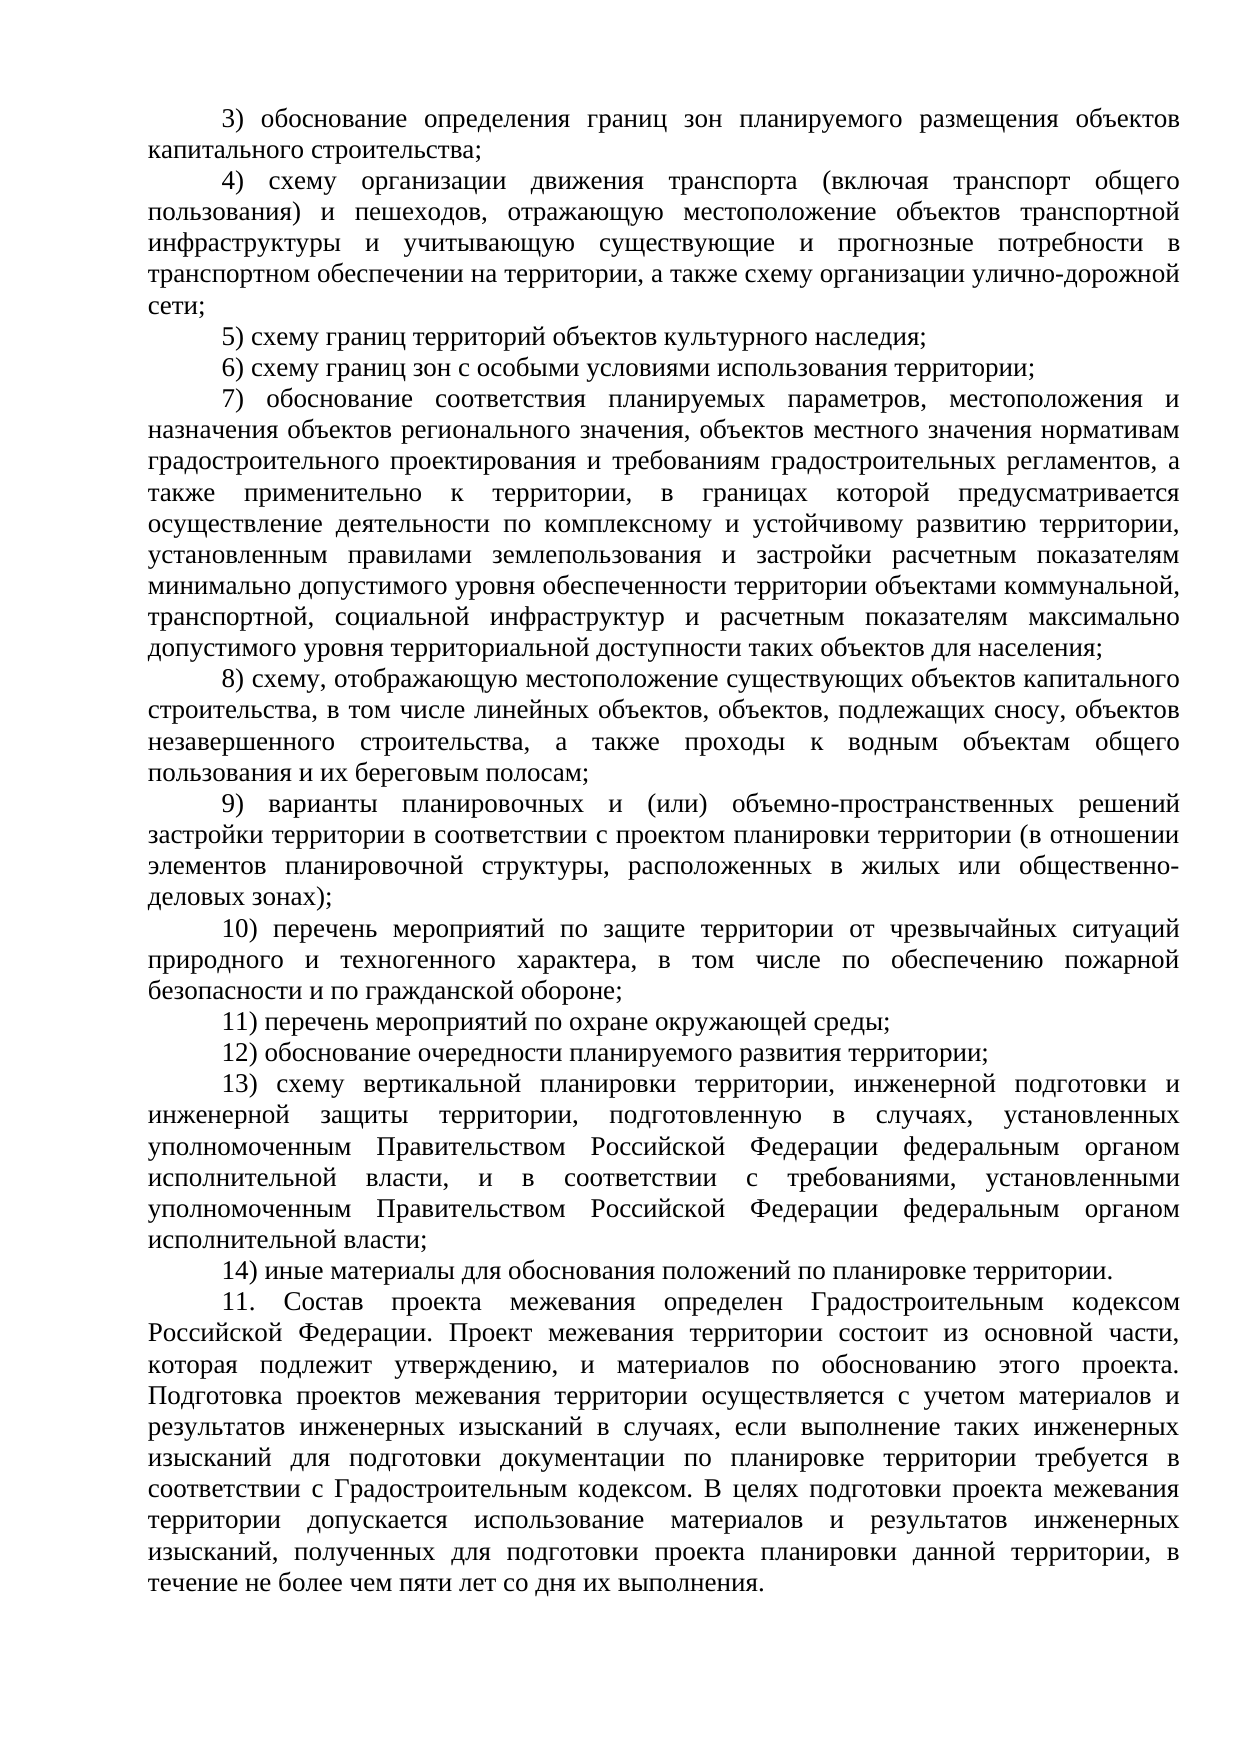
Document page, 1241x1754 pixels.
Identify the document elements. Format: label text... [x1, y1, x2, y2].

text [148, 102, 1181, 320]
text 11. Состав проекта межевания определен Градостроительным кодексом Российской Федерации. Проект межевания территории состоит из основной части, которая подлежит утверждению, и материалов по обоснованию этого проекта. Подготовка проектов межевания территории осуществляется с учетом материалов и результатов инженерных изысканий в случаях, если выполнение таких инженерных изысканий для подготовки документации по планировке территории требуется в соответствии с Градостроительным кодексом. В целях подготовки проекта межевания территории допускается использование материалов и результатов инженерных изысканий, полученных для подготовки проекта планировки данной территории, в течение не более чем пяти лет со дня их выполнения. [148, 1285, 1181, 1597]
text 5) схему границ территорий объектов культурного наследия; [148, 320, 1181, 351]
text 6) схему границ зон с особыми условиями использования территории; [148, 351, 1181, 382]
text 12) обоснование очередности планируемого развития территории; [148, 1036, 1181, 1067]
text 10) перечень мероприятий по защите территории от чрезвычайных ситуаций природного и техногенного характера, в том числе по обеспечению пожарной безопасности и по гражданской обороне; [148, 912, 1181, 1005]
text 7) обоснование соответствия планируемых параметров, местоположения и назначения объектов регионального значения, объектов местного значения нормативам градостроительного проектирования и требованиям градостроительных регламентов, а также применительно к территории, в границах которой предусматривается осуществление деятельности по комплексному и устойчивому развитию территории, установленным правилами землепользования и застройки расчетным показателям минимально допустимого уровня обеспеченности территории объектами коммунальной, транспортной, социальной инфраструктур и расчетным показателям максимально допустимого уровня территориальной доступности таких объектов для населения; [148, 382, 1181, 662]
text 11) перечень мероприятий по охране окружающей среды; [148, 1005, 1181, 1036]
text 8) схему, отображающую местоположение существующих объектов капитального строительства, в том числе линейных объектов, объектов, подлежащих сносу, объектов незавершенного строительства, а также проходы к водным объектам общего пользования и их береговым полосам; [148, 662, 1181, 787]
text 9) варианты планировочных и (или) объемно-пространственных решений застройки территории в соответствии с проектом планировки территории (в отношении элементов планировочной структуры, расположенных в жилых или общественно-деловых зонах); [148, 787, 1181, 912]
text 14) иные материалы для обоснования положений по планировке территории. [148, 1254, 1181, 1285]
text 13) схему вертикальной планировки территории, инженерной подготовки и инженерной защиты территории, подготовленную в случаях, установленных уполномоченным Правительством Российской Федерации федеральным органом исполнительной власти, и в соответствии с требованиями, установленными уполномоченным Правительством Российской Федерации федеральным органом исполнительной власти; [148, 1067, 1181, 1254]
